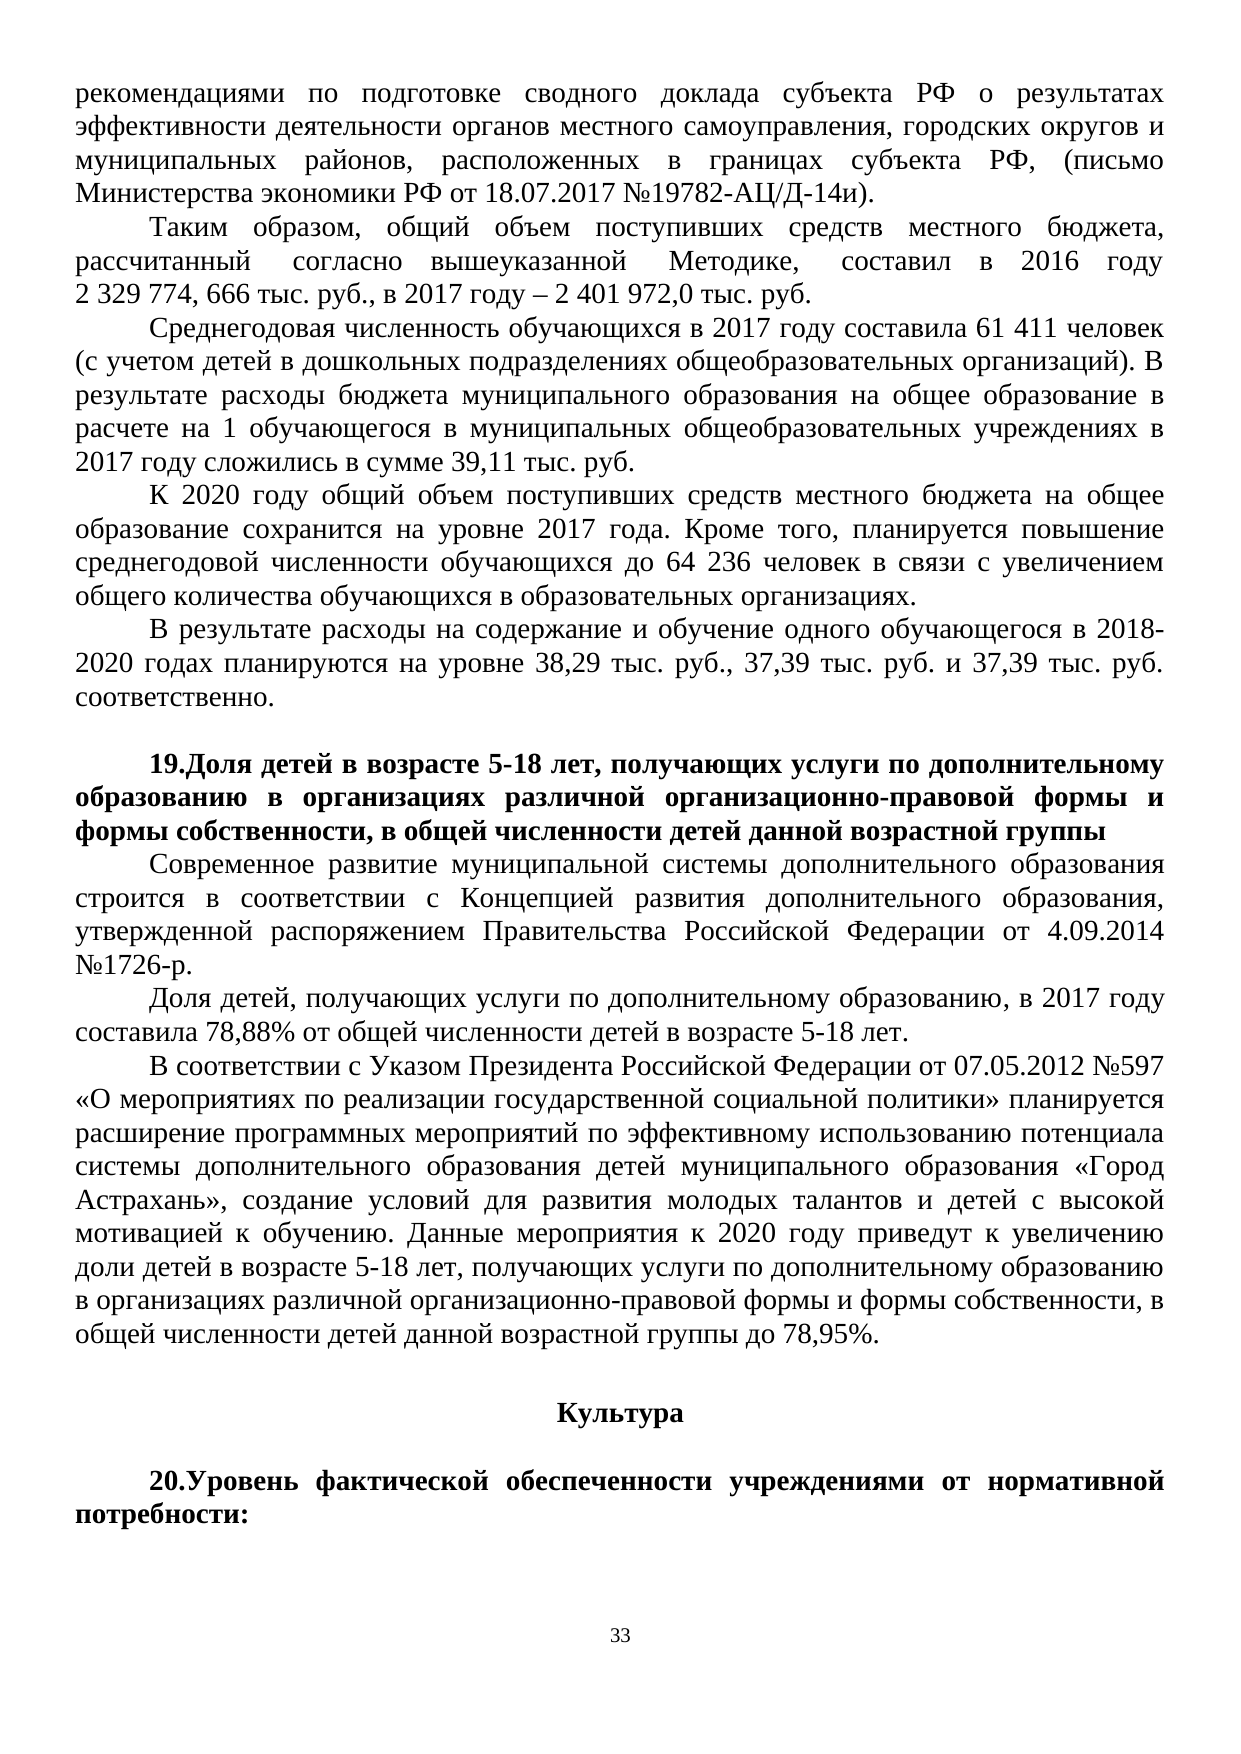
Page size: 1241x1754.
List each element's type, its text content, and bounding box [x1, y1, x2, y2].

text Доля детей, получающих услуги по дополнительному образованию, в 2017 году составила 78,88% от общей численности детей в возрасте 5-18 лет. [75, 981, 1165, 1048]
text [75, 75, 1165, 209]
text В соответствии с Указом Президента Российской Федерации от 07.05.2012 №597 «О мероприятиях по реализации государственной социальной политики» планируется расширение программных мероприятий по эффективному использованию потенциала системы дополнительного образования детей муниципального образования «Город Астрахань», создание условий для развития молодых талантов и детей с высокой мотивацией к обучению. Данные мероприятия к 2020 году приведут к увеличению доли детей в возрасте 5-18 лет, получающих услуги по дополнительному образованию в организациях различной организационно-правовой формы и формы собственности, в общей численности детей данной возрастной группы до 78,95%. [75, 1048, 1165, 1349]
text 20.Уровень фактической обеспеченности учреждениями от нормативной потребности: [75, 1463, 1165, 1530]
text К 2020 году общий объем поступивших средств местного бюджета на общее образование сохранится на уровне 2017 года. Кроме того, планируется повышение среднегодовой численности обучающихся до 64 236 человек в связи с увеличением общего количества обучающихся в образовательных организациях. [75, 477, 1165, 612]
text Среднегодовая численность обучающихся в 2017 году составила 61 411 человек (с учетом детей в дошкольных подразделениях общеобразовательных организаций). В результате расходы бюджета муниципального образования на общее образование в расчете на 1 обучающегося в муниципальных общеобразовательных учреждениях в 2017 году сложились в сумме 39,11 тыс. руб. [75, 310, 1165, 477]
text Современное развитие муниципальной системы дополнительного образования строится в соответствии с Концепцией развития дополнительного образования, утвержденной распоряжением Правительства Российской Федерации от 4.09.2014 №1726-р. [75, 846, 1165, 981]
text Таким образом, общий объем поступивших средств местного бюджета, рассчитанный согласно вышеуказанной Методике, составил в 2016 году 2 329 774, 666 тыс. руб., в 2017 году – 2 401 972,0 тыс. руб. [75, 209, 1165, 310]
text Культура [75, 1396, 1165, 1429]
text В результате расходы на содержание и обучение одного обучающегося в 2018-2020 годах планируются на уровне 38,29 тыс. руб., 37,39 тыс. руб. и 37,39 тыс. руб. соответственно. [75, 612, 1165, 712]
text 19.Доля детей в возрасте 5-18 лет, получающих услуги по дополнительному образованию в организациях различной организационно-правовой формы и формы собственности, в общей численности детей данной возрастной группы [75, 746, 1165, 846]
